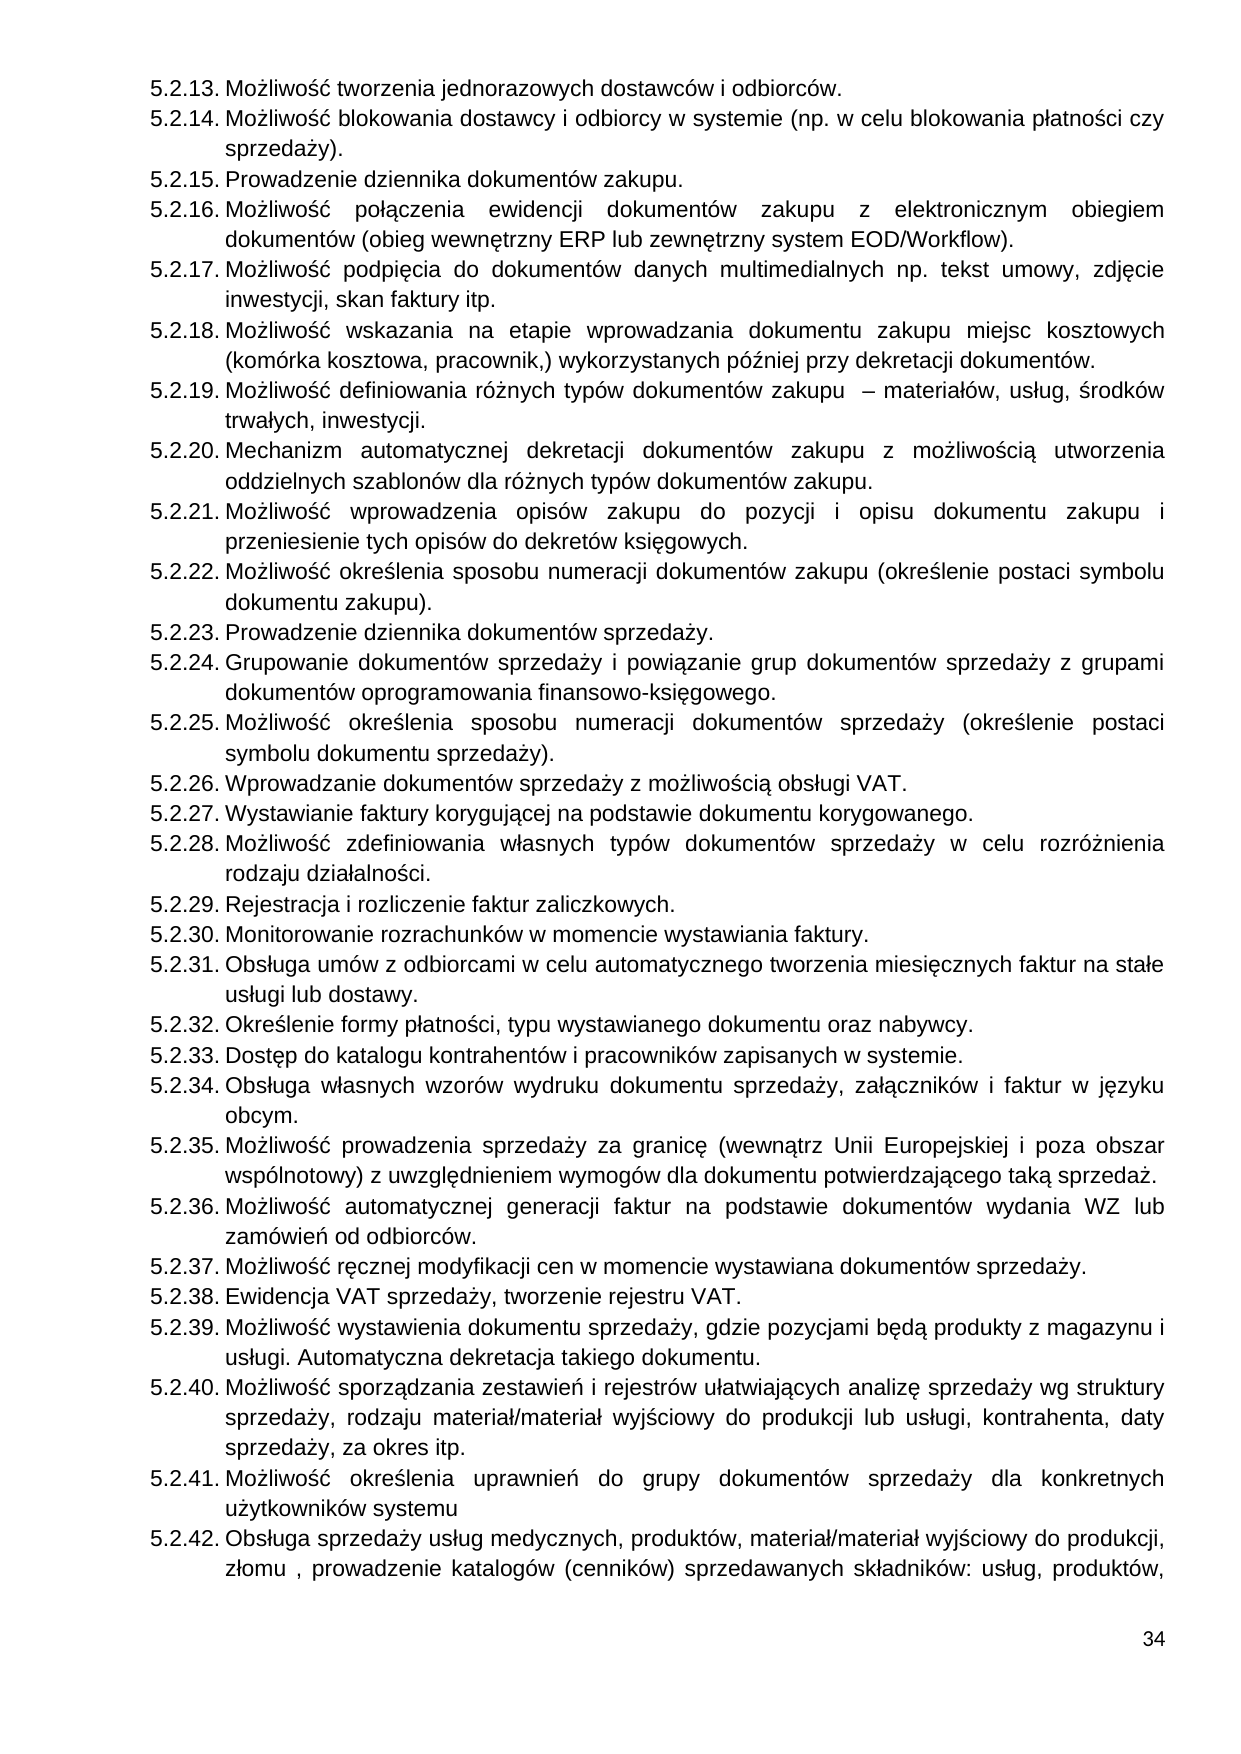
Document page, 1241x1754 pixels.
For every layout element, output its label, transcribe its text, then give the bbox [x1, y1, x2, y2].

list Możliwość wskazania na etapie wprowadzania dokumentu zakupu miejsc kosztowych (komórka kosztowa, pracownik,) wykorzystanych później przy dekretacji dokumentów. [150, 317, 1165, 373]
list Obsługa własnych wzorów wydruku dokumentu sprzedaży, załączników i faktur w języku obcym. [150, 1072, 1165, 1128]
list Grupowanie dokumentów sprzedaży i powiązanie grup dokumentów sprzedaży z grupami dokumentów oprogramowania finansowo-księgowego. [150, 649, 1165, 706]
list Możliwość połączenia ewidencji dokumentów zakupu z elektronicznym obiegiem dokumentów (obieg wewnętrzny ERP lub zewnętrzny system EOD/Workflow). [150, 196, 1165, 252]
list Dostęp do katalogu kontrahentów i pracowników zapisanych w systemie. [150, 1042, 1165, 1068]
list Możliwość definiowania różnych typów dokumentów zakupu – materiałów, usług, środków trwałych, inwestycji. [150, 377, 1165, 434]
list Wprowadzanie dokumentów sprzedaży z możliwością obsługi VAT. [150, 770, 1165, 796]
list Prowadzenie dziennika dokumentów sprzedaży. [150, 619, 1165, 645]
list Możliwość określenia sposobu numeracji dokumentów sprzedaży (określenie postaci symbolu dokumentu sprzedaży). [150, 709, 1165, 766]
list Możliwość określenia sposobu numeracji dokumentów zakupu (określenie postaci symbolu dokumentu zakupu). [150, 558, 1165, 615]
list Możliwość podpięcia do dokumentów danych multimedialnych np. tekst umowy, zdjęcie inwestycji, skan faktury itp. [150, 256, 1165, 313]
list Możliwość określenia uprawnień do grupy dokumentów sprzedaży dla konkretnych użytkowników systemu [150, 1464, 1165, 1521]
list Możliwość zdefiniowania własnych typów dokumentów sprzedaży w celu rozróżnienia rodzaju działalności. [150, 830, 1165, 887]
list Mechanizm automatycznej dekretacji dokumentów zakupu z możliwością utworzenia oddzielnych szablonów dla różnych typów dokumentów zakupu. [150, 437, 1165, 494]
list Możliwość prowadzenia sprzedaży za granicę (wewnątrz Unii Europejskiej i poza obszar wspólnotowy) z uwzględnieniem wymogów dla dokumentu potwierdzającego taką sprzedaż. [150, 1132, 1165, 1189]
list Możliwość wystawienia dokumentu sprzedaży, gdzie pozycjami będą produkty z magazynu i usługi. Automatyczna dekretacja takiego dokumentu. [150, 1313, 1165, 1370]
list Określenie formy płatności, typu wystawianego dokumentu oraz nabywcy. [150, 1011, 1165, 1038]
list Rejestracja i rozliczenie faktur zaliczkowych. [150, 891, 1165, 917]
list Możliwość automatycznej generacji faktur na podstawie dokumentów wydania WZ lub zamówień od odbiorców. [150, 1193, 1165, 1249]
list Ewidencja VAT sprzedaży, tworzenie rejestru VAT. [150, 1283, 1165, 1310]
list Możliwość tworzenia jednorazowych dostawców i odbiorców. [150, 75, 1165, 101]
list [150, 1525, 1165, 1582]
list Możliwość blokowania dostawcy i odbiorcy w systemie (np. w celu blokowania płatności czy sprzedaży). [150, 105, 1165, 162]
list Prowadzenie dziennika dokumentów zakupu. [150, 166, 1165, 192]
list Obsługa umów z odbiorcami w celu automatycznego tworzenia miesięcznych faktur na stałe usługi lub dostawy. [150, 951, 1165, 1008]
list Możliwość wprowadzenia opisów zakupu do pozycji i opisu dokumentu zakupu i przeniesienie tych opisów do dekretów księgowych. [150, 498, 1165, 554]
list Monitorowanie rozrachunków w momencie wystawiania faktury. [150, 921, 1165, 947]
list Możliwość sporządzania zestawień i rejestrów ułatwiających analizę sprzedaży wg struktury sprzedaży, rodzaju materiał/materiał wyjściowy do produkcji lub usługi, kontrahenta, daty sprzedaży, za okres itp. [150, 1374, 1165, 1461]
list Możliwość ręcznej modyfikacji cen w momencie wystawiana dokumentów sprzedaży. [150, 1253, 1165, 1279]
list Wystawianie faktury korygującej na podstawie dokumentu korygowanego. [150, 800, 1165, 826]
